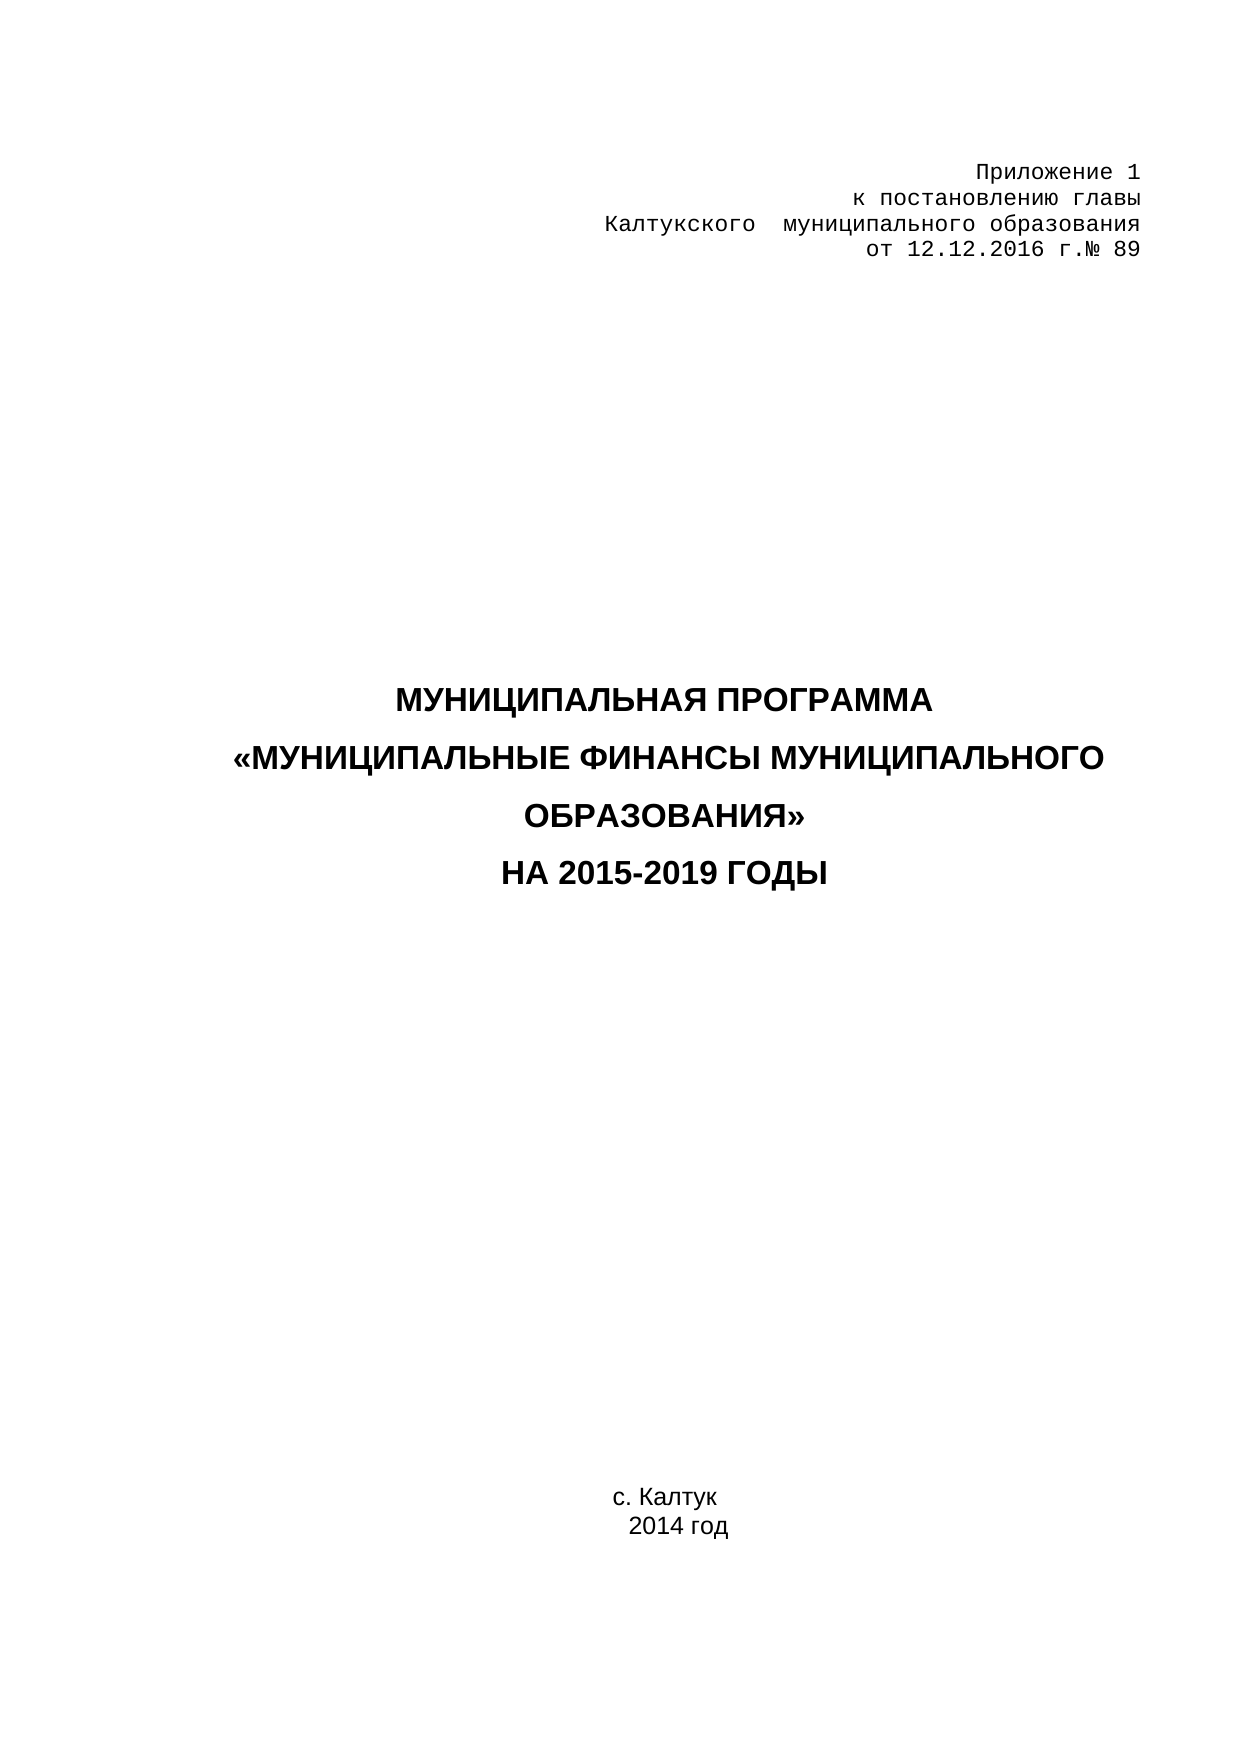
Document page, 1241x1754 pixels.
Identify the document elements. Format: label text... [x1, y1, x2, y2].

table_header Приложение 1 к постановлению главы Калтукского муниципального образования от 12.12.2016 г.№ 89 [593, 160, 1152, 264]
text с. Калтук [177, 1482, 1152, 1511]
text МУНИЦИПАЛЬНАЯ ПРОГРАММА [177, 681, 1152, 719]
text НА 2015-2019 ГОДЫ [177, 853, 1152, 892]
text 2014 год [177, 1511, 1152, 1539]
text «МУНИЦИПАЛЬНЫЕ ФИНАНСЫ МУНИЦИПАЛЬНОГО ОБРАЗОВАНИЯ» [177, 738, 1152, 834]
